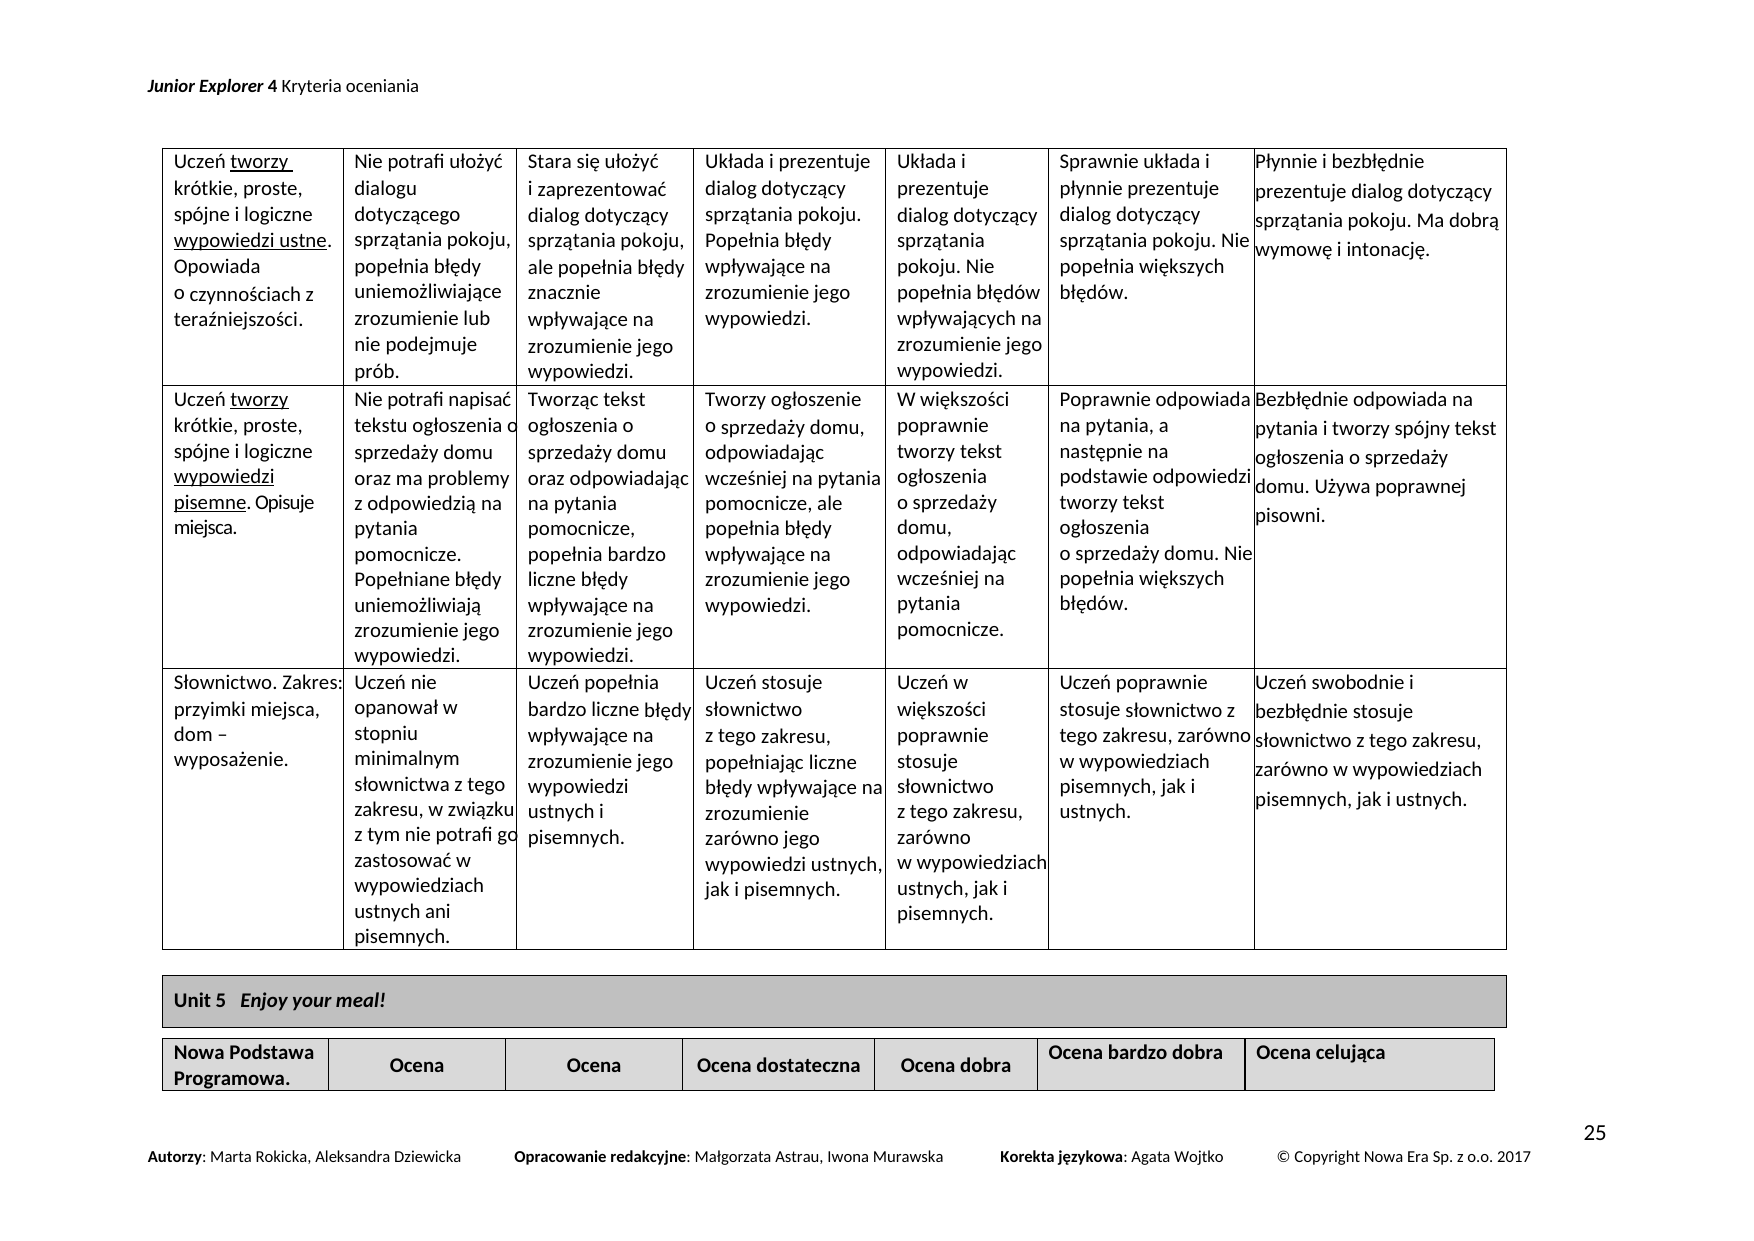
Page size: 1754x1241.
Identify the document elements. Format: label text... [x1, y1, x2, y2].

table_cell Układa i prezentuje dialog dotyczący sprzątania pokoju. Nie popełnia błędów wpływających na zrozumienie jego wypowiedzi. [886, 149, 1048, 385]
table_header Unit 5 Enjoy your meal! [163, 976, 1506, 1027]
table_header Ocena dopuszczająca [506, 1039, 682, 1090]
table_cell Uczeń nie opanował w stopniu minimalnym słownictwa z tego zakresu, w związku z tym nie potrafi go zastosować w wypowiedziach ustnych ani pisemnych. [344, 669, 516, 949]
table_header Ocena bardzo dobra [1038, 1039, 1244, 1090]
table_cell Uczeń popełnia bardzo liczne błędy wpływające na zrozumienie jego wypowiedzi ustnych i pisemnych. [517, 669, 693, 949]
table_cell Płynnie i bezbłędnie prezentuje dialog dotyczący sprzątania pokoju. Ma dobrą wymowę i intonację. [1255, 149, 1506, 385]
table_cell Sprawnie układa i płynnie prezentuje dialog dotyczący sprzątania pokoju. Nie popełnia większych błędów. [1049, 149, 1254, 385]
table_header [163, 1039, 328, 1090]
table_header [329, 1039, 505, 1090]
table_header Ocena celująca [1246, 1039, 1494, 1090]
table_cell Układa i prezentuje dialog dotyczący sprzątania pokoju. Popełnia błędy wpływające na zrozumienie jego wypowiedzi. [694, 149, 885, 385]
table_cell Uczeń stosuje słownictwo z tego zakresu, popełniając liczne błędy wpływające na zrozumienie zarówno jego wypowiedzi ustnych, jak i pisemnych. [694, 669, 885, 949]
table_cell W większości poprawnie tworzy tekst ogłoszenia o sprzedaży domu, odpowiadając wcześniej na pytania pomocnicze. [886, 386, 1048, 668]
table_header Ocena dobra [875, 1039, 1037, 1090]
table_cell Uczeń w większości poprawnie stosuje słownictwo z tego zakresu, zarówno w wypowiedziach ustnych, jak i pisemnych. [886, 669, 1048, 949]
table_cell Słownictwo. Zakres: przyimki miejsca, dom – wyposażenie. [163, 669, 343, 949]
table_cell Uczeń tworzy krótkie, proste, spójne i logiczne wypowiedzi ustne. Opowiada o czynnościach z teraźniejszości. [163, 149, 343, 385]
table_cell Uczeń tworzy krótkie, proste, spójne i logiczne wypowiedzi pisemne. Opisuje miejsca. [163, 386, 343, 668]
table_cell Tworząc tekst ogłoszenia o sprzedaży domu oraz odpowiadając na pytania pomocnicze, popełnia bardzo liczne błędy wpływające na zrozumienie jego wypowiedzi. [517, 386, 693, 668]
table_cell Uczeń swobodnie i bezbłędnie stosuje słownictwo z tego zakresu, zarówno w wypowiedziach pisemnych, jak i ustnych. [1255, 669, 1506, 949]
table_cell Stara się ułożyć i zaprezentować dialog dotyczący sprzątania pokoju, ale popełnia błędy znacznie wpływające na zrozumienie jego wypowiedzi. [517, 149, 693, 385]
table_cell Nie potrafi napisać tekstu ogłoszenia o sprzedaży domu oraz ma problemy z odpowiedzią na pytania pomocnicze. Popełniane błędy uniemożliwiają zrozumienie jego wypowiedzi. [344, 386, 516, 668]
table_header Ocena dostateczna [683, 1039, 874, 1090]
table_cell Tworzy ogłoszenie o sprzedaży domu, odpowiadając wcześniej na pytania pomocnicze, ale popełnia błędy wpływające na zrozumienie jego wypowiedzi. [694, 386, 885, 668]
table_cell Poprawnie odpowiada na pytania, a następnie na podstawie odpowiedzi tworzy tekst ogłoszenia o sprzedaży domu. Nie popełnia większych błędów. [1049, 386, 1254, 668]
table_cell Nie potrafi ułożyć dialogu dotyczącego sprzątania pokoju, popełnia błędy uniemożliwiające zrozumienie lub nie podejmuje prób. [344, 149, 516, 385]
table_cell Uczeń poprawnie stosuje słownictwo z tego zakresu, zarówno w wypowiedziach pisemnych, jak i ustnych. [1049, 669, 1254, 949]
table_cell Bezbłędnie odpowiada na pytania i tworzy spójny tekst ogłoszenia o sprzedaży domu. Używa poprawnej pisowni. [1255, 386, 1506, 668]
